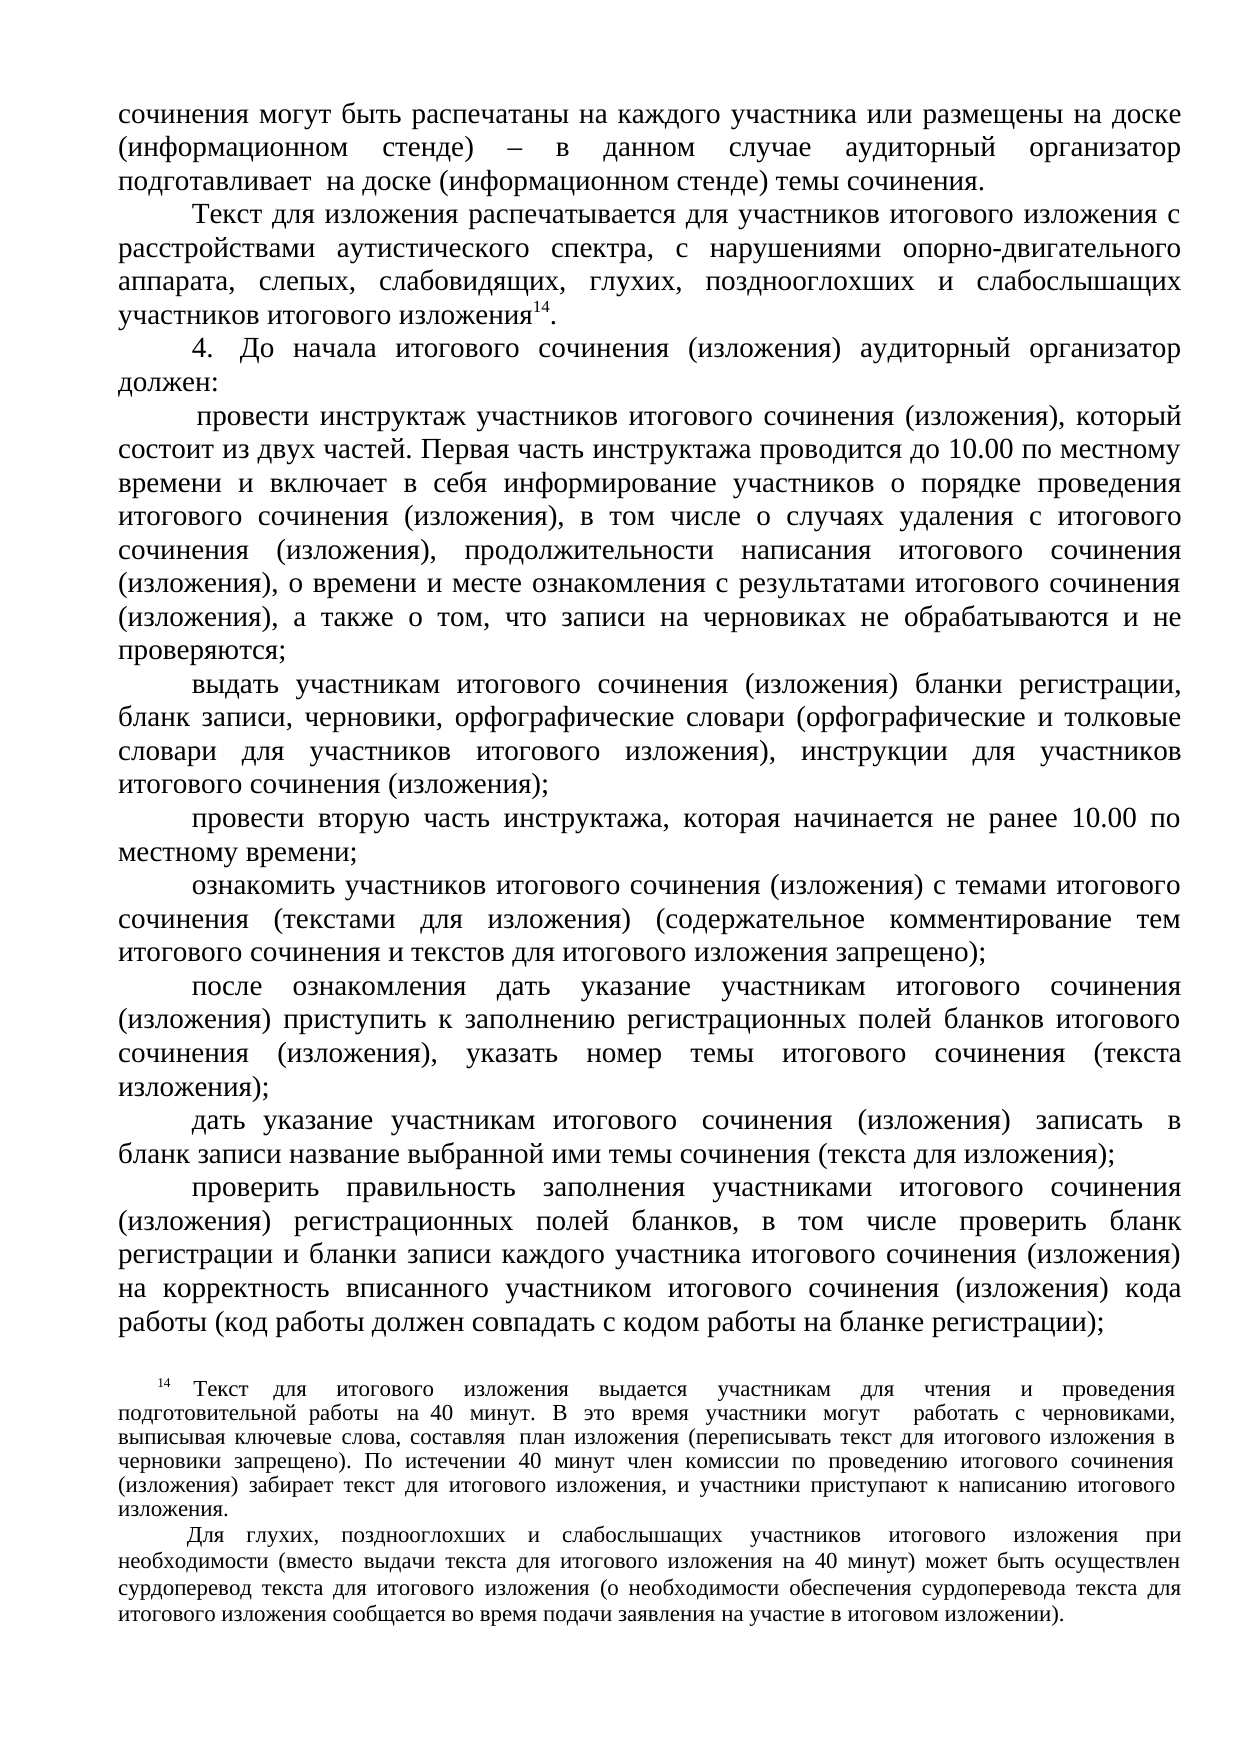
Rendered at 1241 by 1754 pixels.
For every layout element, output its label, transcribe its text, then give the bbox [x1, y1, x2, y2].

text после ознакомления дать указание участникам итогового сочинения (изложения) приступить к заполнению регистрационных полей бланков итогового сочинения (изложения), указать номер темы итогового сочинения (текста изложения); [118, 968, 1182, 1102]
text состоит из двух частей. Первая часть инструктажа проводится до 10.00 по местному времени и включает в себя информирование участников о порядке проведения итогового сочинения (изложения), в том числе о случаях удаления с итогового сочинения (изложения), продолжительности написания итогового сочинения (изложения), о времени и месте ознакомления с результатами итогового сочинения (изложения), а также о том, что записи на черновиках не обрабатываются и не проверяются; [118, 431, 1182, 666]
text дать указание участникам итогового сочинения (изложения) записать в бланк записи название выбранной ими темы сочинения (текста для изложения); [118, 1102, 1182, 1169]
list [118, 96, 1182, 196]
list До начала итогового сочинения (изложения) аудиторный организатор должен: [118, 331, 1182, 398]
text проверить правильность заполнения участниками итогового сочинения (изложения) регистрационных полей бланков, в том числе проверить бланк регистрации и бланки записи каждого участника итогового сочинения (изложения) на корректность вписанного участником итогового сочинения (изложения) кода работы (код работы должен совпадать с кодом работы на бланке регистрации); [118, 1169, 1182, 1337]
list провести инструктаж участников итогового сочинения (изложения), который [118, 398, 1182, 431]
text Текст для изложения распечатывается для участников итогового изложения с расстройствами аутистического спектра, с нарушениями опорно-двигательного аппарата, слепых, слабовидящих, глухих, позднооглохших и слабослышащих участников итогового изложения. [118, 196, 1182, 331]
text ознакомить участников итогового сочинения (изложения) с темами итогового сочинения (текстами для изложения) (содержательное комментирование тем итогового сочинения и текстов для итогового изложения запрещено); [118, 867, 1182, 968]
text выдать участникам итогового сочинения (изложения) бланки регистрации, бланк записи, черновики, орфографические словари (орфографические и толковые словари для участников итогового изложения), инструкции для участников итогового сочинения (изложения); [118, 666, 1182, 800]
text провести вторую часть инструктажа, которая начинается не ранее 10.00 по местному времени; [118, 800, 1182, 867]
